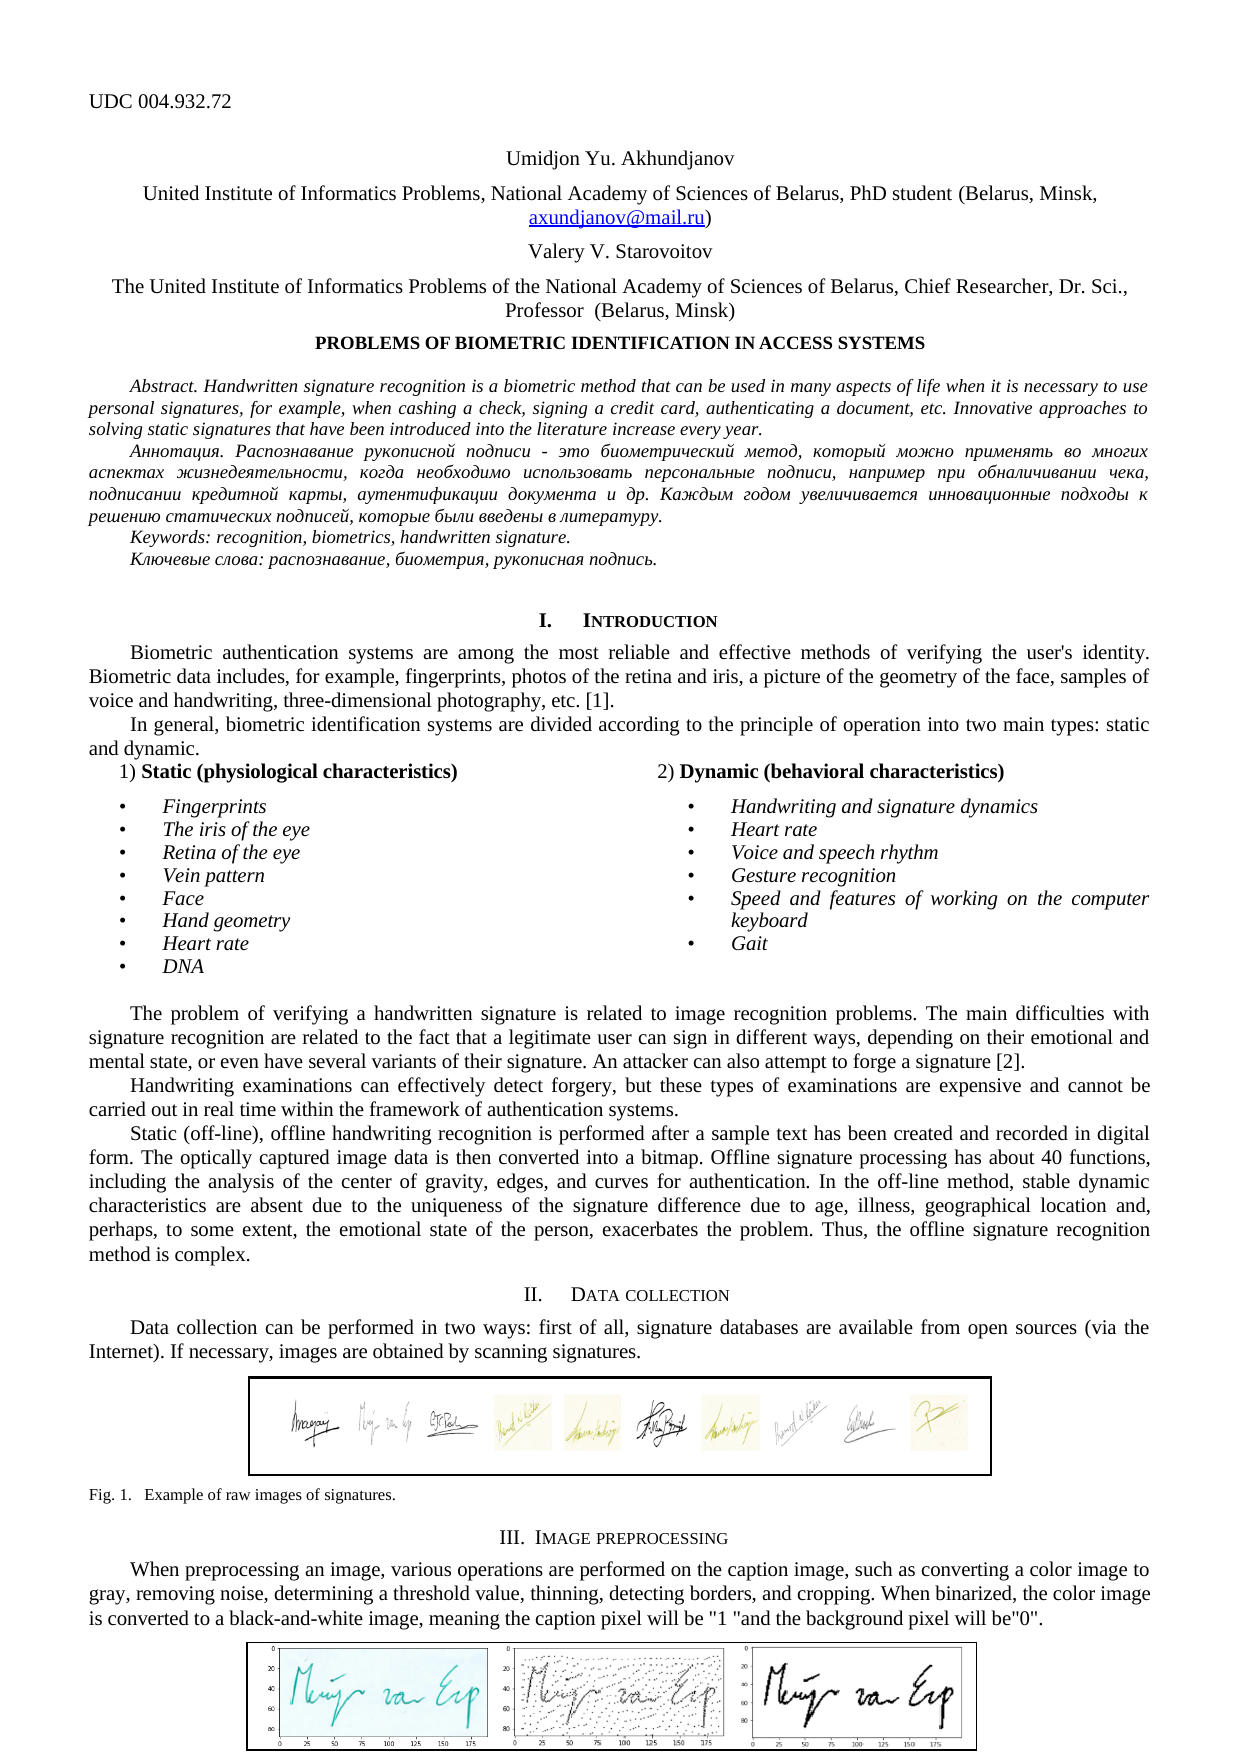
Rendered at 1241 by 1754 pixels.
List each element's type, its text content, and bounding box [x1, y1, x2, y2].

picture [250, 1379, 990, 1474]
text Ключевые слова: распознавание, биометрия, рукописная подпись. [89, 548, 1152, 569]
text Umidjon Yu. Akhundjanov [89, 146, 1152, 170]
text • DNA [89, 955, 583, 978]
text 1) Static (physiological characteristics) [89, 760, 583, 783]
list Speed and features of working on the computer keyboard [687, 887, 1152, 932]
subtitle Introduction [89, 607, 1152, 632]
text In general, biometric identification systems are divided according to the principle of operation into two main types: static and dynamic. [89, 712, 1152, 760]
text Handwriting examinations can effectively detect forgery, but these types of examinations are expensive and cannot be carried out in real time within the framework of authentication systems. [89, 1073, 1152, 1121]
text Аннотация. Распознавание рукописной подписи - это биометрический метод, который можно применять во многих аспектах жизнедеятельности, когда необходимо использовать персональные подписи, например при обналичивании чека, подписании кредитной карты, аутентификации документа и др. Каждым годом увеличивается инновационные подходы к решению статических подписей, которые были введены в литературу. [89, 440, 1152, 526]
text When preprocessing an image, various operations are performed on the caption image, such as converting a color image to gray, removing noise, determining a threshold value, thinning, detecting borders, and cropping. When binarized, the color image is converted to a black-and-white image, meaning the caption pixel will be "1 "and the background pixel will be"0". [89, 1557, 1152, 1629]
picture [737, 1642, 966, 1750]
subtitle Image preprocessing [89, 1525, 1152, 1549]
picture [263, 1642, 492, 1750]
title PROBLEMS OF BIOMETRIC IDENTIFICATION IN ACCESS SYSTEMS [89, 332, 1152, 354]
list Heart rate [687, 818, 1152, 841]
text Example of raw images of signatures. [89, 1485, 1152, 1504]
text • The iris of the eye [89, 818, 583, 841]
text Valery V. Starovoitov [89, 239, 1152, 263]
text Static (off-line), offline handwriting recognition is performed after a sample text has been created and recorded in digital form. The optically captured image data is then converted into a bitmap. Offline signature processing has about 40 functions, including the analysis of the center of gravity, edges, and curves for authentication. In the off-line method, stable dynamic characteristics are absent due to the uniqueness of the signature difference due to age, illness, geographical location and, perhaps, to some extent, the emotional state of the person, exacerbates the problem. Thus, the offline signature recognition method is complex. [89, 1121, 1152, 1266]
text • Hand geometry [89, 909, 583, 932]
list Gait [687, 932, 1152, 955]
picture [498, 1642, 728, 1749]
text Keywords: recognition, biometrics, handwritten signature. [89, 526, 1152, 548]
text Abstract. Handwritten signature recognition is a biometric method that can be used in many aspects of life when it is necessary to use personal signatures, for example, when cashing a check, signing a credit card, authenticating a document, etc. Innovative approaches to solving static signatures that have been introduced into the literature increase every year. [89, 375, 1152, 440]
text • Face [89, 887, 583, 909]
text 2) Dynamic (behavioral characteristics) [657, 760, 1152, 783]
text The United Institute of Informatics Problems of the National Academy of Sciences of Belarus, Chief Researcher, Dr. Sci., Professor (Belarus, Minsk) [89, 273, 1152, 322]
text UDC 004.932.72 [89, 89, 1152, 113]
text Biometric authentication systems are among the most reliable and effective methods of verifying the user's identity. Biometric data includes, for example, fingerprints, photos of the retina and iris, a picture of the geometry of the face, samples of voice and handwriting, three-dimensional photography, etc. [1]. [89, 640, 1152, 712]
list Voice and speech rhythm [687, 841, 1152, 864]
text • Heart rate [89, 932, 583, 955]
list Handwriting and signature dynamics [687, 796, 1152, 818]
subtitle Data collection [89, 1282, 1152, 1306]
text • Retina of the eye [89, 841, 583, 864]
text Data collection can be performed in two ways: first of all, signature databases are available from open sources (via the Internet). If necessary, images are obtained by scanning signatures. [89, 1314, 1152, 1363]
text • Vein pattern [89, 864, 583, 887]
text • Fingerprints [89, 796, 583, 818]
text United Institute of Informatics Problems, National Academy of Sciences of Belarus, PhD student (Belarus, Minsk, axundjanov@mail.ru) [89, 181, 1152, 229]
list Gesture recognition [687, 864, 1152, 887]
text The problem of verifying a handwritten signature is related to image recognition problems. The main difficulties with signature recognition are related to the fact that a legitimate user can sign in different ways, depending on their emotional and mental state, or even have several variants of their signature. An attacker can also attempt to forge a signature [2]. [89, 1001, 1152, 1073]
